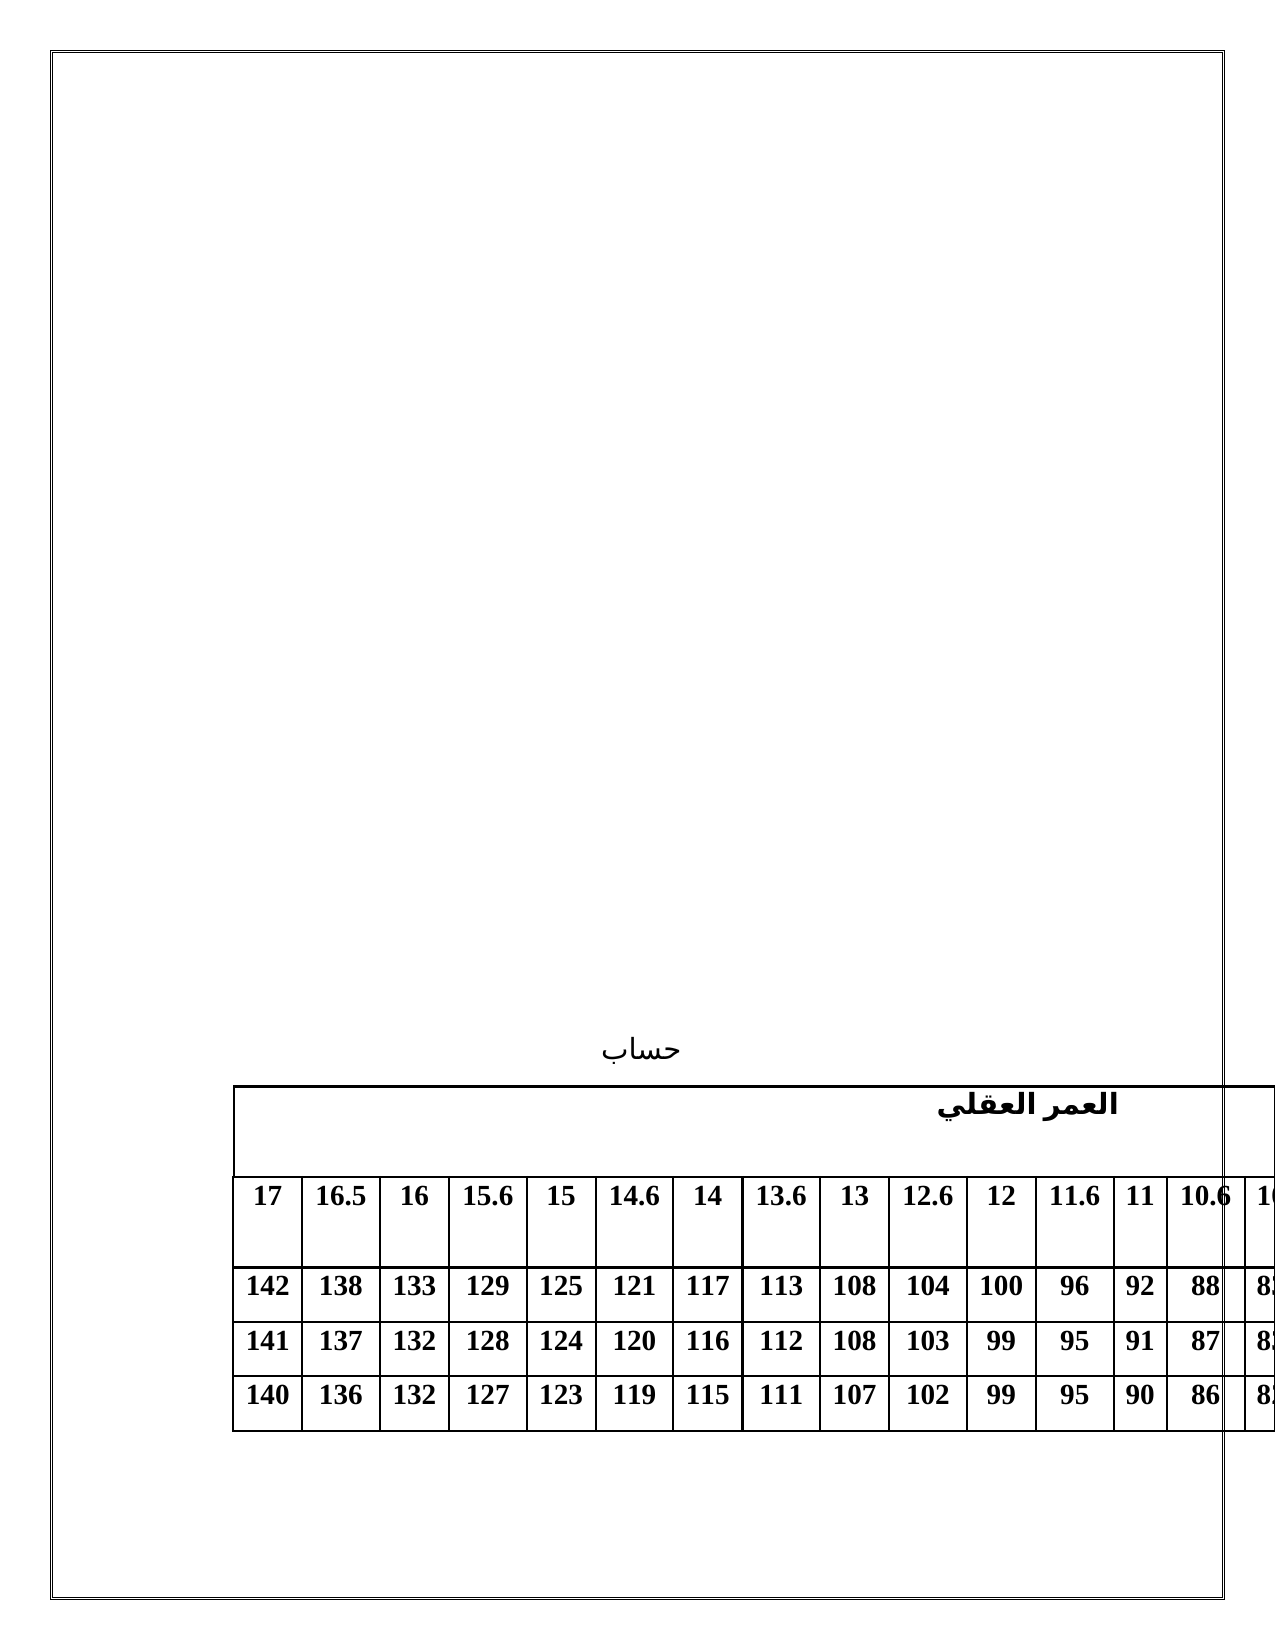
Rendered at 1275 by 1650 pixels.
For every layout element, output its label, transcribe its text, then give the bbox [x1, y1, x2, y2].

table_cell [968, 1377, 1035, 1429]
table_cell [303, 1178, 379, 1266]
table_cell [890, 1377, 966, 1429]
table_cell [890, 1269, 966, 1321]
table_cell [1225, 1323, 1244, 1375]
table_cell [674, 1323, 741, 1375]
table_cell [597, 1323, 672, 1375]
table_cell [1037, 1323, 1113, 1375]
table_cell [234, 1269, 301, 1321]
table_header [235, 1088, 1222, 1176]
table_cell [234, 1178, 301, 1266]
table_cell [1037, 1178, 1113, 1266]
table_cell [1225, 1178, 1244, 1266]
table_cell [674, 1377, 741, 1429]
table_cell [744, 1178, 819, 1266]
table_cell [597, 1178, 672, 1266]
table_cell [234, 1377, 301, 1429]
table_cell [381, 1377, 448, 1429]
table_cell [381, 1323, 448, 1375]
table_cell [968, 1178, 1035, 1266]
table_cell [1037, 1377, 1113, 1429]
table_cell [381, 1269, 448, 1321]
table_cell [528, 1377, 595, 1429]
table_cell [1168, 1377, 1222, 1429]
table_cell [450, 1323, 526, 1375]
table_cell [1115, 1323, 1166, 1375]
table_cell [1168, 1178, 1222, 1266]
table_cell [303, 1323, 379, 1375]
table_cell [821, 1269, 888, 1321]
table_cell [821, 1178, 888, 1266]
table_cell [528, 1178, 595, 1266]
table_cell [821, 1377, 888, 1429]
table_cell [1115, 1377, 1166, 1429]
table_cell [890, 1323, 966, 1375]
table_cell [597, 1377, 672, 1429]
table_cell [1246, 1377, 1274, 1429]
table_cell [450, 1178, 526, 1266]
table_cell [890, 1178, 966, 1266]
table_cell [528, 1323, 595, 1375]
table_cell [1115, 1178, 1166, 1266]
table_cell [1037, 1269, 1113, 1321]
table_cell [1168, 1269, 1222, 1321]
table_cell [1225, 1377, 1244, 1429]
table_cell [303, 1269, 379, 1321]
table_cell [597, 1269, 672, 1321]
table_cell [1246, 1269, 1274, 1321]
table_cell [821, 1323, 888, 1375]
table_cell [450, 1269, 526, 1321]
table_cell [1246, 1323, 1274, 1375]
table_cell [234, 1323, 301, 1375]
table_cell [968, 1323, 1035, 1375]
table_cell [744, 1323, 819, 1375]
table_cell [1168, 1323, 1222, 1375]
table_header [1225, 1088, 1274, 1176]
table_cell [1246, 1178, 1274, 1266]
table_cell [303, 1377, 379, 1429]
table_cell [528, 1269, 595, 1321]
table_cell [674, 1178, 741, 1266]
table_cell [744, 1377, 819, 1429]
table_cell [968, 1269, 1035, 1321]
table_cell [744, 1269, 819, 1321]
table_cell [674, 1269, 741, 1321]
text حساب [150, 1032, 1125, 1066]
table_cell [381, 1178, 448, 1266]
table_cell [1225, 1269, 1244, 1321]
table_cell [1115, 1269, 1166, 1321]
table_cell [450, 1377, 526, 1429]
